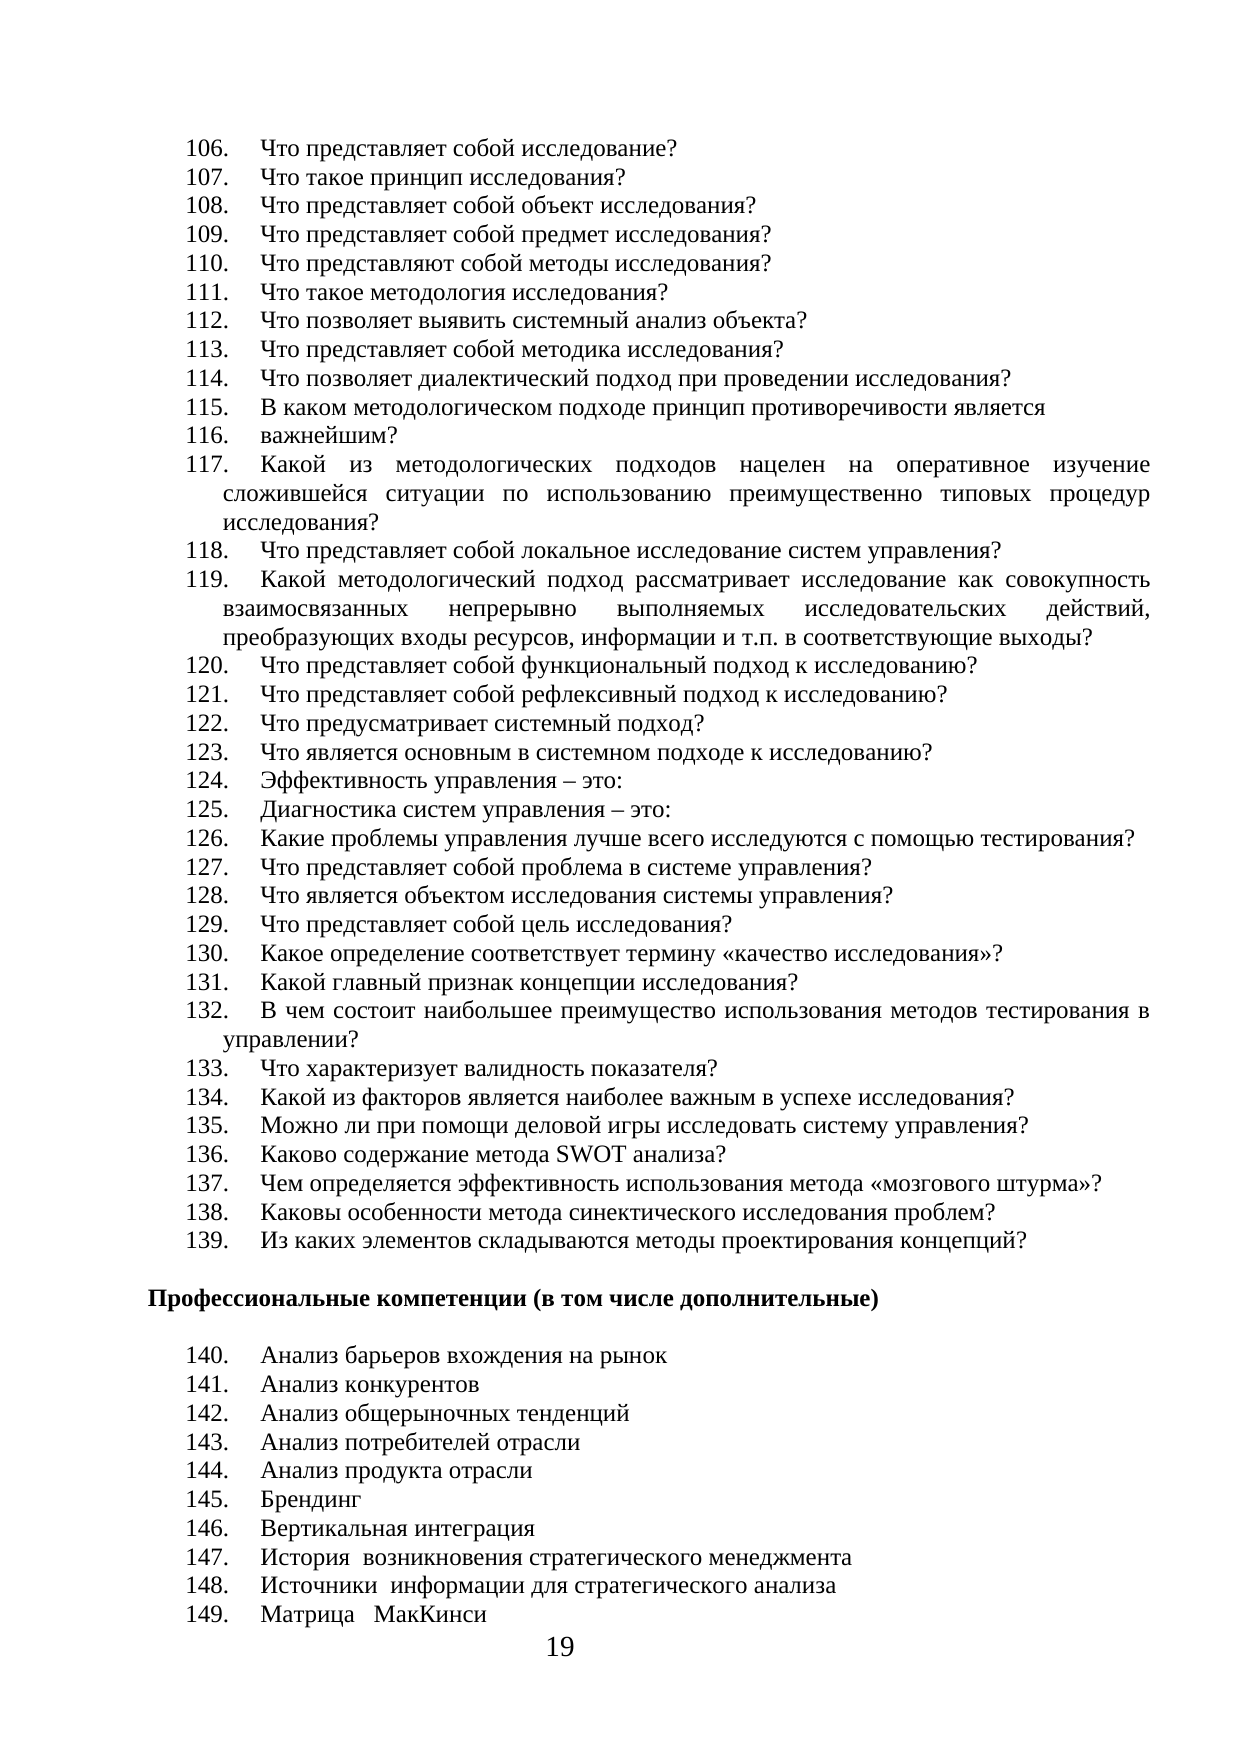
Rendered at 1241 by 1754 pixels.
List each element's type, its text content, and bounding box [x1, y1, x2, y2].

list Что представляют собой методы исследования? [185, 248, 1151, 277]
list Вертикальная интеграция [185, 1513, 1151, 1542]
list Что представляет собой функциональный подход к исследованию? [185, 650, 1151, 679]
list Что такое методология исследования? [185, 277, 1151, 305]
list В каком методологическом подходе принцип противоречивости является [185, 392, 1151, 420]
list Каково содержание метода SWOT анализа? [185, 1139, 1151, 1168]
list Можно ли при помощи деловой игры исследовать систему управления? [185, 1110, 1151, 1139]
list Что является объектом исследования системы управления? [185, 880, 1151, 909]
list Что представляет собой цель исследования? [185, 909, 1151, 938]
list Анализ конкурентов [185, 1369, 1151, 1398]
list Что характеризует валидность показателя? [185, 1053, 1151, 1082]
list Что представляет собой проблема в системе управления? [185, 852, 1151, 880]
list Что представляет собой объект исследования? [185, 190, 1151, 219]
list Анализ барьеров вхождения на рынок [185, 1340, 1151, 1369]
list Какое определение соответствует термину «качество исследования»? [185, 938, 1151, 967]
list История возникновения стратегического менеджмента [185, 1542, 1151, 1570]
list Чем определяется эффективность использования метода «мозгового штурма»? [185, 1168, 1151, 1197]
list Что представляет собой методика исследования? [185, 334, 1151, 363]
list Анализ продукта отрасли [185, 1455, 1151, 1484]
list Какой методологический подход рассматривает исследование как совокупность взаимосвязанных непрерывно выполняемых исследовательских действий, преобразующих входы ресурсов, информации и т.п. в соответствующие выходы? [185, 564, 1151, 650]
list Матрица МакКинси [185, 1599, 1151, 1628]
list Что позволяет выявить системный анализ объекта? [185, 305, 1151, 334]
list Анализ общерыночных тенденций [185, 1398, 1151, 1427]
list Что такое принцип исследования? [185, 162, 1151, 190]
text Профессиональные компетенции (в том числе дополнительные) [148, 1283, 1151, 1312]
list Диагностика систем управления – это: [185, 794, 1151, 823]
list Брендинг [185, 1484, 1151, 1513]
list Что представляет собой локальное исследование систем управления? [185, 535, 1151, 564]
list Что представляет собой исследование? [185, 133, 1151, 162]
list Какой из факторов является наиболее важным в успехе исследования? [185, 1082, 1151, 1110]
list Из каких элементов складываются методы проектирования концепций? [185, 1225, 1151, 1254]
list Какие проблемы управления лучше всего исследуются с помощью тестирования? [185, 823, 1151, 852]
list Что является основным в системном подходе к исследованию? [185, 737, 1151, 765]
list Что представляет собой предмет исследования? [185, 219, 1151, 248]
list Каковы особенности метода синектического исследования проблем? [185, 1197, 1151, 1225]
list Какой главный признак концепции исследования? [185, 967, 1151, 995]
list Источники информации для стратегического анализа [185, 1570, 1151, 1599]
list В чем состоит наибольшее преимущество использования методов тестирования в управлении? [185, 995, 1151, 1053]
list Что представляет собой рефлексивный подход к исследованию? [185, 679, 1151, 708]
list Анализ потребителей отрасли [185, 1427, 1151, 1455]
list Что позволяет диалектический подход при проведении исследования? [185, 363, 1151, 392]
list Какой из методологических подходов нацелен на оперативное изучение сложившейся ситуации по использованию преимущественно типовых процедур исследования? [185, 449, 1151, 535]
list Эффективность управления – это: [185, 765, 1151, 794]
list Что предусматривает системный подход? [185, 708, 1151, 737]
list важнейшим? [185, 420, 1151, 449]
